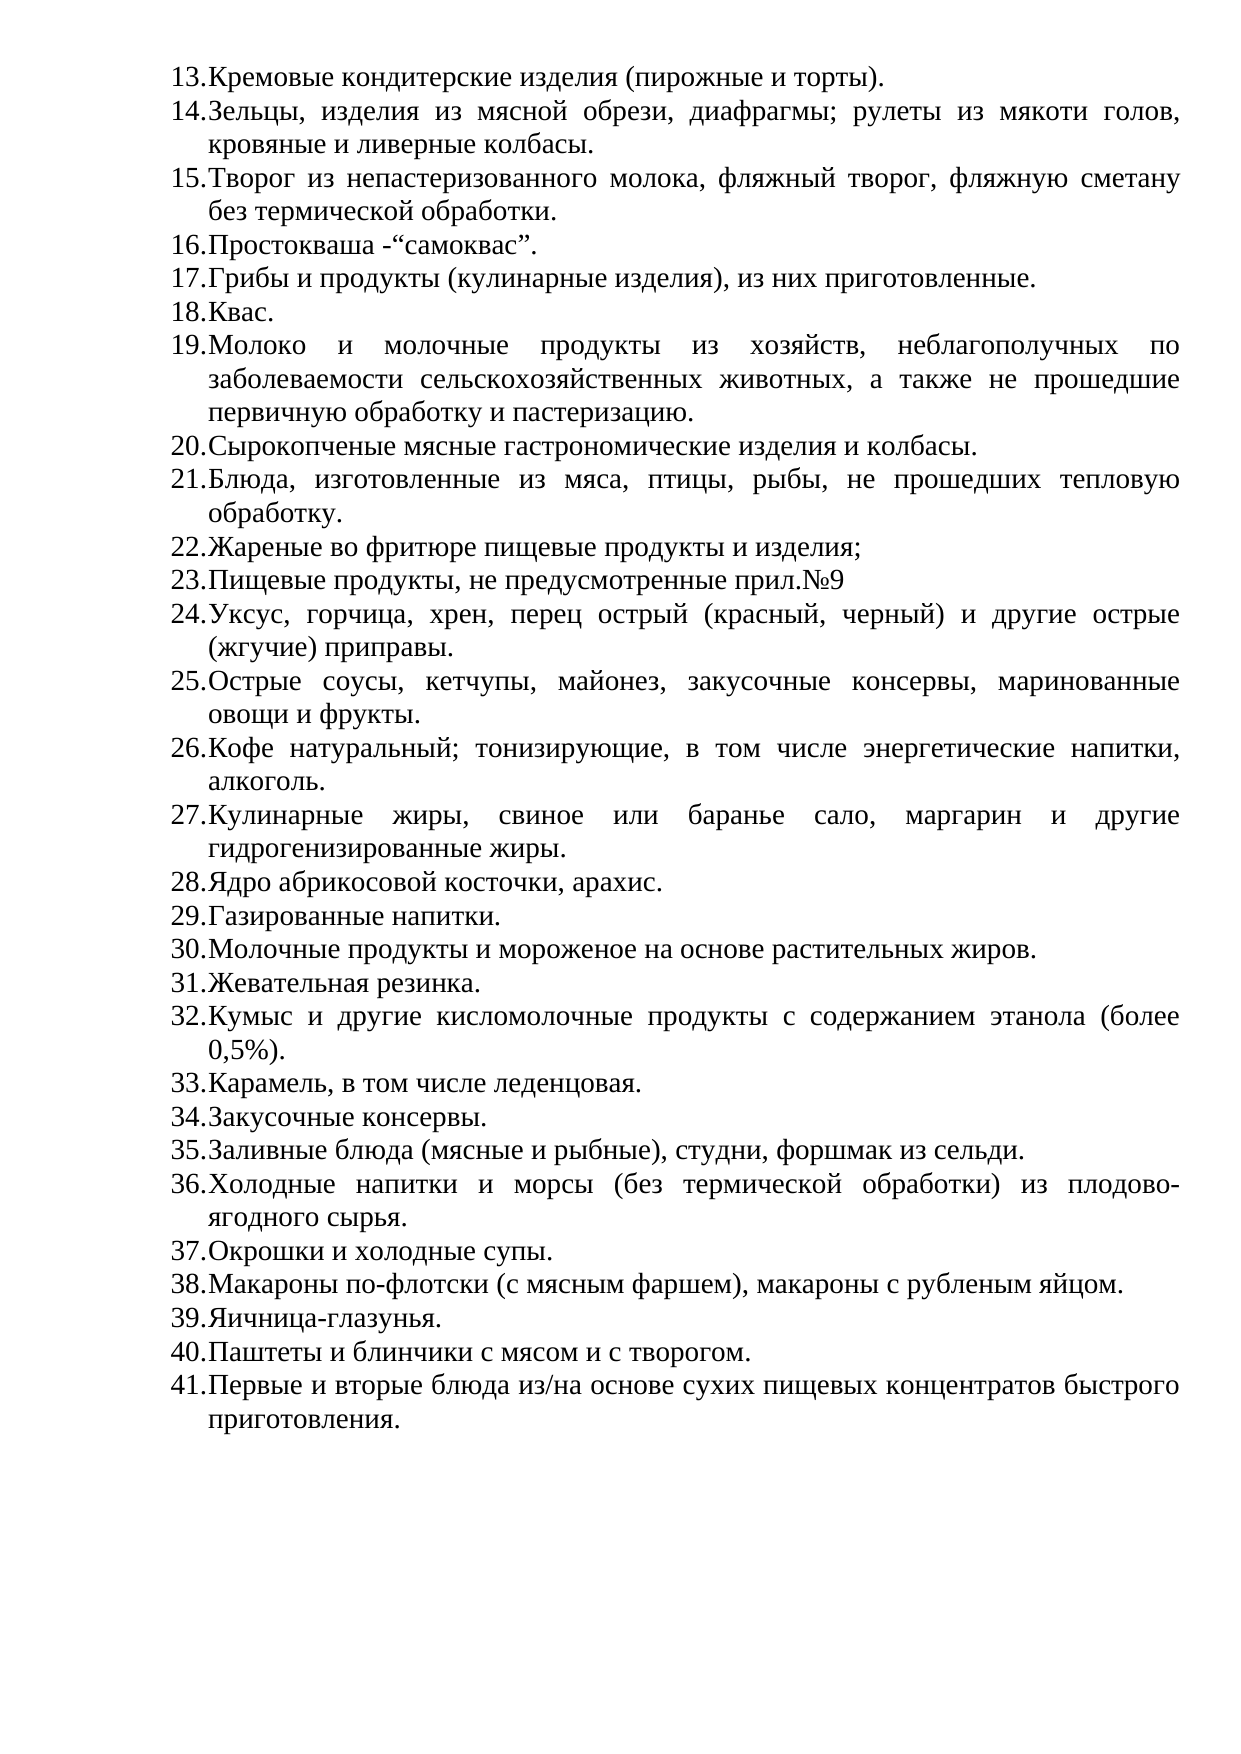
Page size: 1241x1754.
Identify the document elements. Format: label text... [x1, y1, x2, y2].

list Блюда, изготовленные из мяса, птицы, рыбы, не прошедших тепловую обработку. [170, 462, 1181, 529]
list Пищевые продукты, не предусмотренные прил.№9 [170, 562, 1181, 596]
list Паштеты и блинчики с мясом и с творогом. [170, 1334, 1181, 1367]
list Закусочные консервы. [170, 1099, 1181, 1132]
list Острые соусы, кетчупы, майонез, закусочные консервы, маринованные овощи и фрукты. [170, 663, 1181, 730]
list Зельцы, изделия из мясной обрези, диафрагмы; рулеты из мякоти голов, кровяные и ливерные колбасы. [170, 93, 1181, 160]
list Жареные во фритюре пищевые продукты и изделия; [170, 529, 1181, 562]
list Грибы и продукты (кулинарные изделия), из них приготовленные. [170, 260, 1181, 294]
list Газированные напитки. [170, 898, 1181, 931]
list Кремовые кондитерские изделия (пирожные и торты). [170, 59, 1181, 93]
list Молоко и молочные продукты из хозяйств, неблагополучных по заболеваемости сельскохозяйственных животных, а также не прошедшие первичную обработку и пастеризацию. [170, 327, 1181, 428]
list Ядро абрикосовой косточки, арахис. [170, 864, 1181, 898]
list Квас. [170, 294, 1181, 327]
list Кофе натуральный; тонизирующие, в том числе энергетические напитки, алкоголь. [170, 730, 1181, 797]
list Карамель, в том числе леденцовая. [170, 1065, 1181, 1099]
list Простокваша -“самоквас”. [170, 227, 1181, 260]
list Творог из непастеризованного молока, фляжный творог, фляжную сметану без термической обработки. [170, 160, 1181, 227]
list Сырокопченые мясные гастрономические изделия и колбасы. [170, 428, 1181, 462]
list Заливные блюда (мясные и рыбные), студни, форшмак из сельди. [170, 1132, 1181, 1166]
list Уксус, горчица, хрен, перец острый (красный, черный) и другие острые (жгучие) приправы. [170, 596, 1181, 663]
list Яичница-глазунья. [170, 1300, 1181, 1334]
list Кумыс и другие кисломолочные продукты с содержанием этанола (более 0,5%). [170, 998, 1181, 1065]
list Макароны по-флотски (с мясным фаршем), макароны с рубленым яйцом. [170, 1267, 1181, 1300]
list Молочные продукты и мороженое на основе растительных жиров. [170, 931, 1181, 965]
list Кулинарные жиры, свиное или баранье сало, маргарин и другие гидрогенизированные жиры. [170, 797, 1181, 864]
list Окрошки и холодные супы. [170, 1233, 1181, 1267]
list Холодные напитки и морсы (без термической обработки) из плодово-ягодного сырья. [170, 1166, 1181, 1233]
list Жевательная резинка. [170, 965, 1181, 998]
list Первые и вторые блюда из/на основе сухих пищевых концентратов быстрого приготовления. [170, 1367, 1181, 1434]
